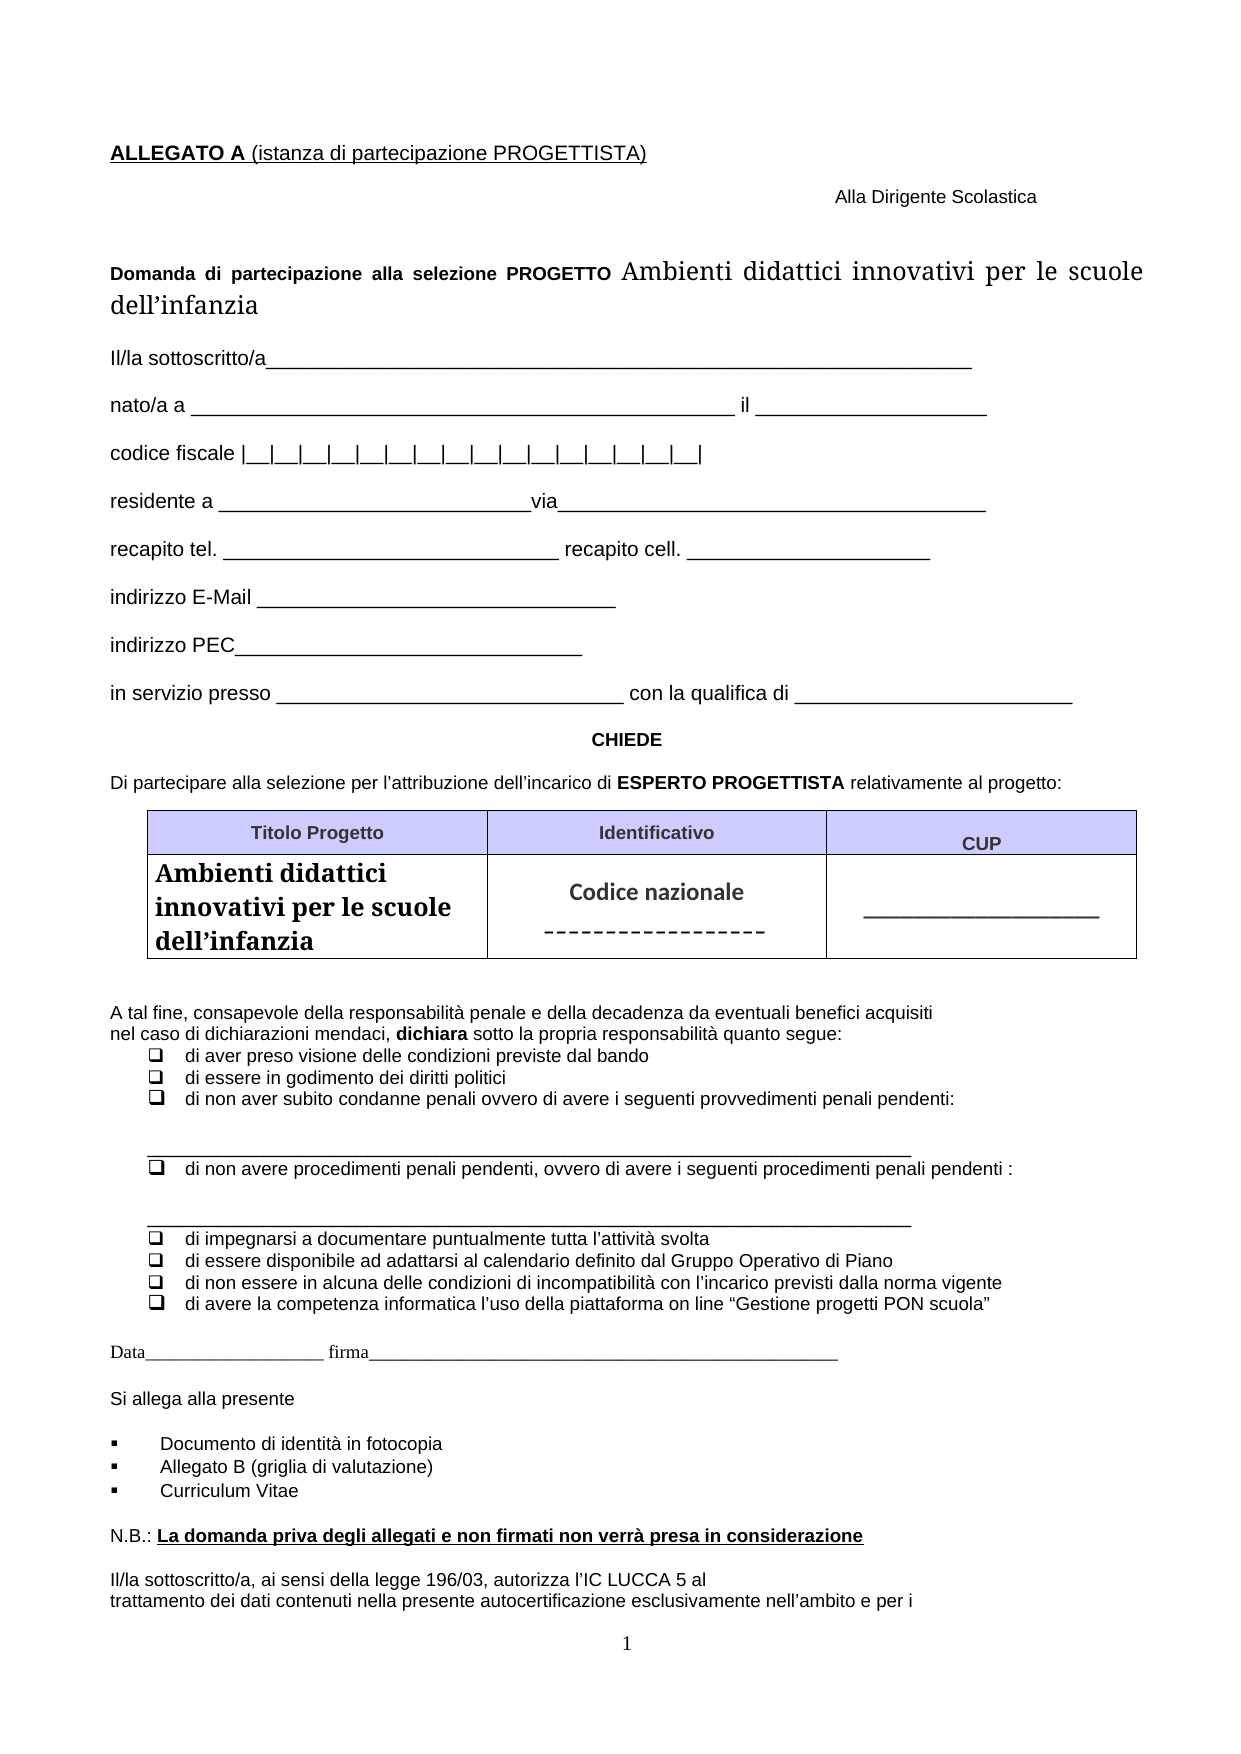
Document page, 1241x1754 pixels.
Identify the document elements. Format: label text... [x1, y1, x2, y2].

text N.B.: La domanda priva degli allegati e non firmati non verrà presa in considerazione [110, 1525, 1144, 1547]
text indirizzo E-Mail _______________________________ [110, 585, 1144, 609]
list di essere in godimento dei diritti politici [147, 1066, 1144, 1088]
text Il/la sottoscritto/a_____________________________________________________________ [110, 345, 1144, 369]
list di non essere in alcuna delle condizioni di incompatibilità con l’incarico previsti dalla norma vigente [147, 1271, 1144, 1293]
text Domanda di partecipazione alla selezione PROGETTO Ambienti didattici innovativi per le scuole dell’infanzia [110, 253, 1144, 321]
text in servizio presso ______________________________ con la qualifica di ________________________ [110, 681, 1144, 705]
list Allegato B (griglia di valutazione) [110, 1456, 1117, 1478]
list Documento di identità in fotocopia [110, 1432, 1117, 1454]
text ALLEGATO A (istanza di partecipazione PROGETTISTA) [110, 144, 1146, 164]
text recapito tel. _____________________________ recapito cell. _____________________ [110, 537, 1144, 561]
text Alla Dirigente Scolastica [761, 186, 1144, 208]
list __________________________________________________________________ [147, 1204, 1144, 1228]
table_header CUP [827, 811, 1136, 854]
table_cell Codice nazionale __________________ [488, 855, 826, 957]
text residente a ___________________________via_____________________________________ [110, 489, 1144, 513]
table_cell ___________________ [827, 855, 1136, 957]
list di non avere procedimenti penali pendenti, ovvero di avere i seguenti procedimenti penali pendenti : [147, 1158, 1144, 1180]
text nel caso di dichiarazioni mendaci, dichiara sotto la propria responsabilità quanto segue: [110, 1023, 1144, 1045]
text nato/a a _______________________________________________ il ____________________ [110, 393, 1144, 417]
list di non aver subito condanne penali ovvero di avere i seguenti provvedimenti penali pendenti: [147, 1088, 1144, 1110]
list di avere la competenza informatica l’uso della piattaforma on line “Gestione progetti PON scuola” [147, 1293, 1144, 1315]
text Il/la sottoscritto/a, ai sensi della legge 196/03, autorizza l’IC LUCCA 5 al [110, 1568, 1144, 1590]
list di aver preso visione delle condizioni previste dal bando [147, 1045, 1144, 1066]
text trattamento dei dati contenuti nella presente autocertificazione esclusivamente nell’ambito e per i [110, 1590, 1144, 1612]
text Si allega alla presente [110, 1387, 1144, 1409]
list di essere disponibile ad adattarsi al calendario definito dal Gruppo Operativo di Piano [147, 1250, 1144, 1271]
table_header Titolo Progetto [148, 811, 487, 854]
table_cell Ambienti didattici innovativi per le scuole dell’infanzia [148, 855, 487, 957]
list di impegnarsi a documentare puntualmente tutta l’attività svolta [147, 1228, 1144, 1250]
text indirizzo PEC______________________________ [110, 633, 1144, 657]
text Di partecipare alla selezione per l’attribuzione dell’incarico di ESPERTO PROGETTISTA relativamente al progetto: [110, 772, 1144, 793]
list Curriculum Vitae [110, 1480, 1117, 1502]
text A tal fine, consapevole della responsabilità penale e della decadenza da eventuali benefici acquisiti [110, 1002, 1144, 1023]
text codice fiscale |__|__|__|__|__|__|__|__|__|__|__|__|__|__|__|__| [110, 441, 1144, 465]
table_header Identificativo [488, 811, 826, 854]
list __________________________________________________________________ [147, 1134, 1144, 1158]
text CHIEDE [110, 729, 1144, 750]
text Data___________________ firma_____________________________________________ [110, 1339, 1144, 1363]
